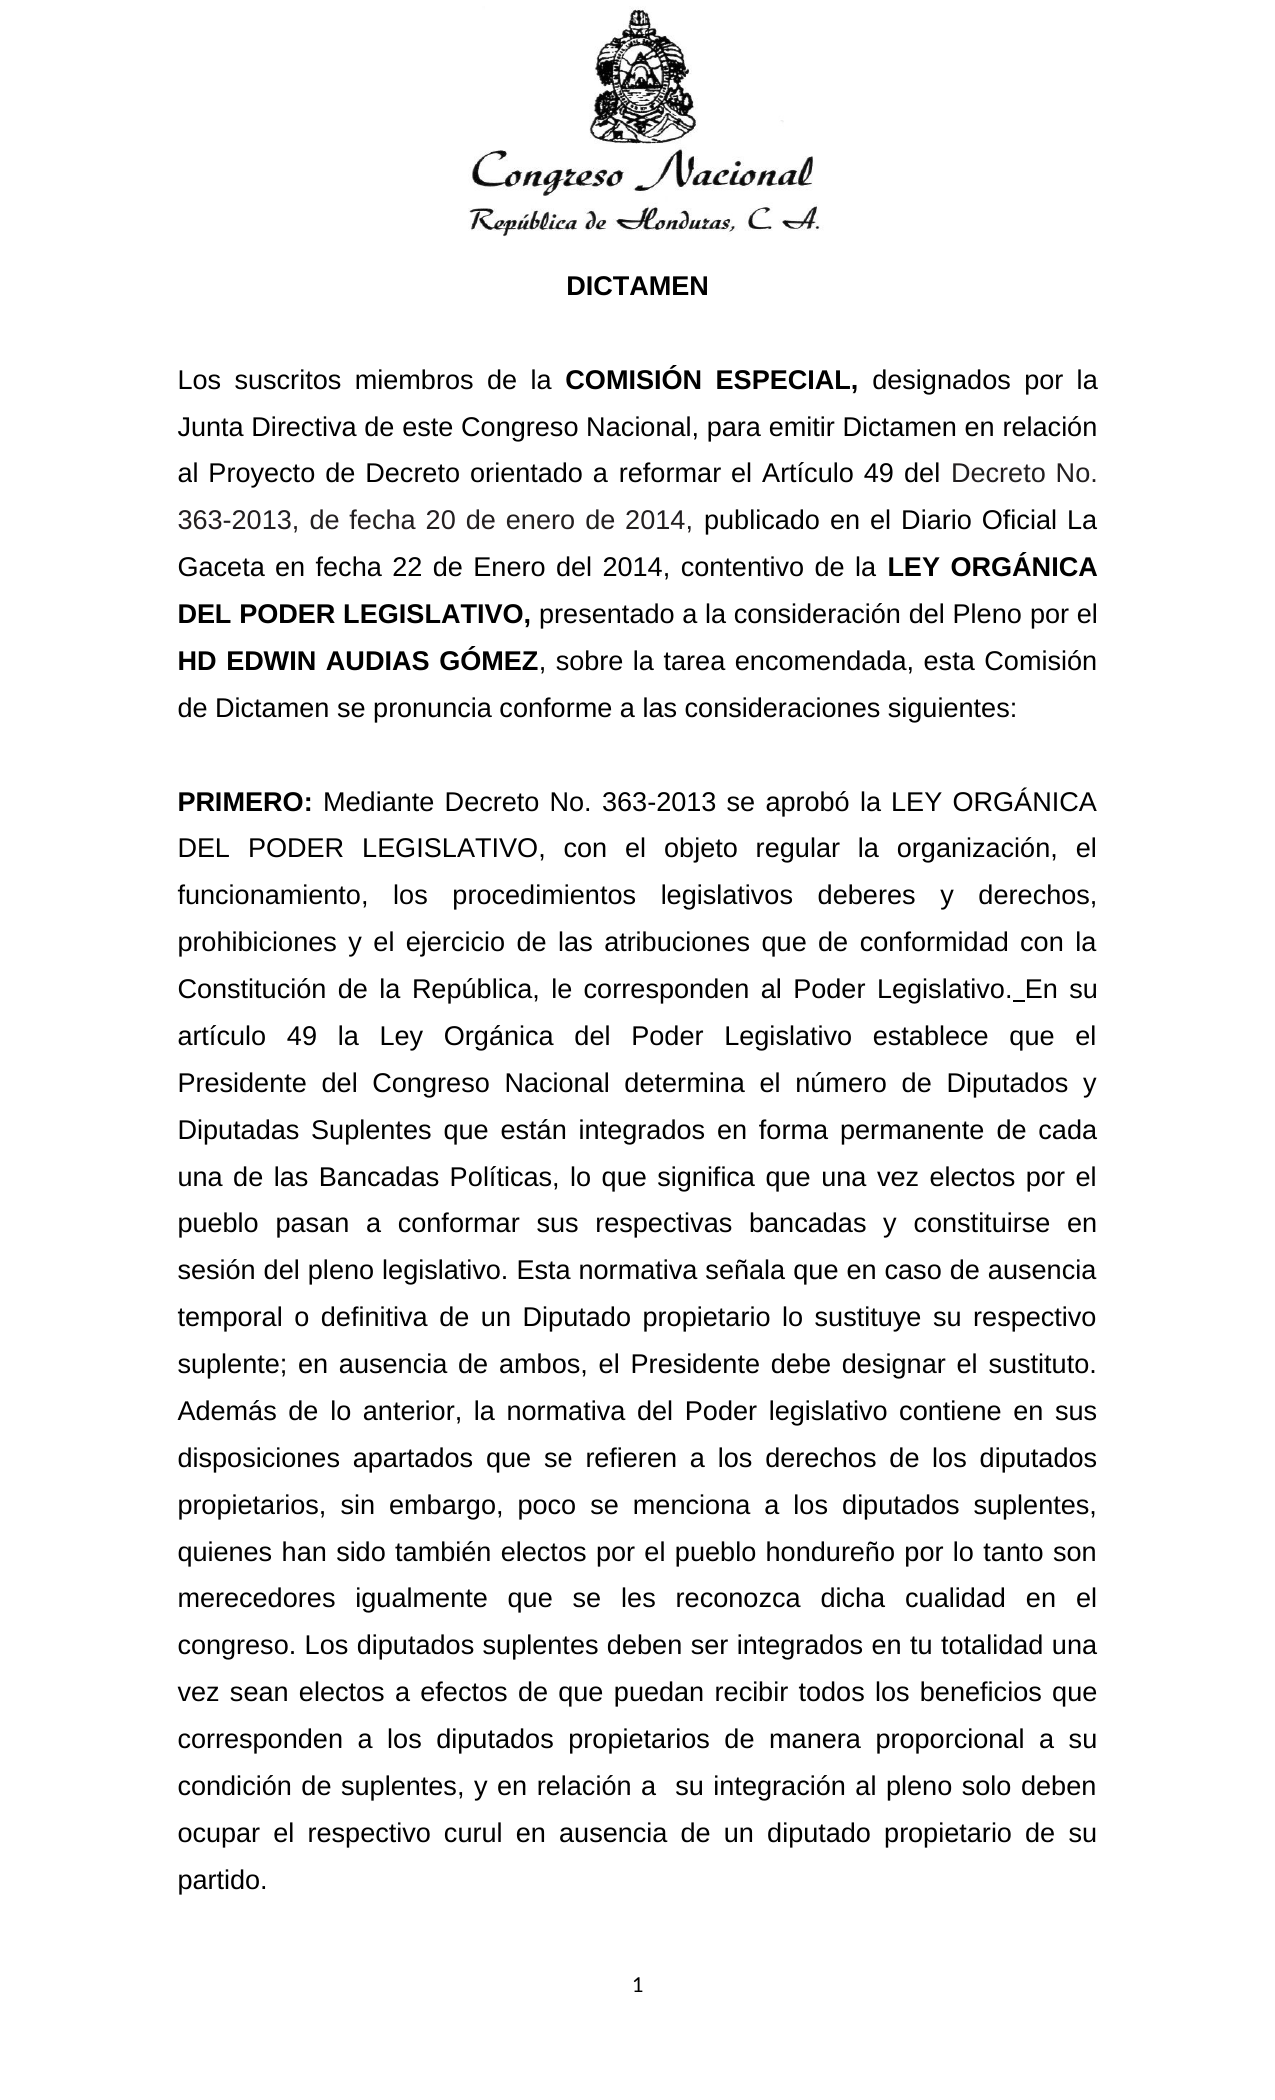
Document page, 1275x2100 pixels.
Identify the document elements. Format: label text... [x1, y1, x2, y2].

text DICTAMEN [177, 270, 1098, 301]
picture [462, 0, 825, 242]
text Los suscritos miembros de la COMISIÓN ESPECIAL, designados por la Junta Directiva de este Congreso Nacional, para emitir Dictamen en relación al Proyecto de Decreto orientado a reformar el Artículo 49 del Decreto No. 363-2013, de fecha 20 de enero de 2014, publicado en el Diario Oficial La Gaceta en fecha 22 de Enero del 2014, contentivo de la LEY ORGÁNICA DEL PODER LEGISLATIVO, presentado a la consideración del Pleno por el HD EDWIN AUDIAS GÓMEZ, sobre la tarea encomendada, esta Comisión de Dictamen se pronuncia conforme a las consideraciones siguientes: [177, 364, 1098, 723]
text PRIMERO: Mediante Decreto No. 363-2013 se aprobó la LEY ORGÁNICA DEL PODER LEGISLATIVO, con el objeto regular la organización, el funcionamiento, los procedimientos legislativos deberes y derechos, prohibiciones y el ejercicio de las atribuciones que de conformidad con la Constitución de la República, le corresponden al Poder Legislativo. En su artículo 49 la Ley Orgánica del Poder Legislativo establece que el Presidente del Congreso Nacional determina el número de Diputados y Diputadas Suplentes que están integrados en forma permanente de cada una de las Bancadas Políticas, lo que significa que una vez electos por el pueblo pasan a conformar sus respectivas bancadas y constituirse en sesión del pleno legislativo. Esta normativa señala que en caso de ausencia temporal o definitiva de un Diputado propietario lo sustituye su respectivo suplente; en ausencia de ambos, el Presidente debe designar el sustituto. Además de lo anterior, la normativa del Poder legislativo contiene en sus disposiciones apartados que se refieren a los derechos de los diputados propietarios, sin embargo, poco se menciona a los diputados suplentes, quienes han sido también electos por el pueblo hondureño por lo tanto son merecedores igualmente que se les reconozca dicha cualidad en el congreso. Los diputados suplentes deben ser integrados en tu totalidad una vez sean electos a efectos de que puedan recibir todos los beneficios que corresponden a los diputados propietarios de manera proporcional a su condición de suplentes, y en relación a su integración al pleno solo deben ocupar el respectivo curul en ausencia de un diputado propietario de su partido. [177, 786, 1098, 1895]
